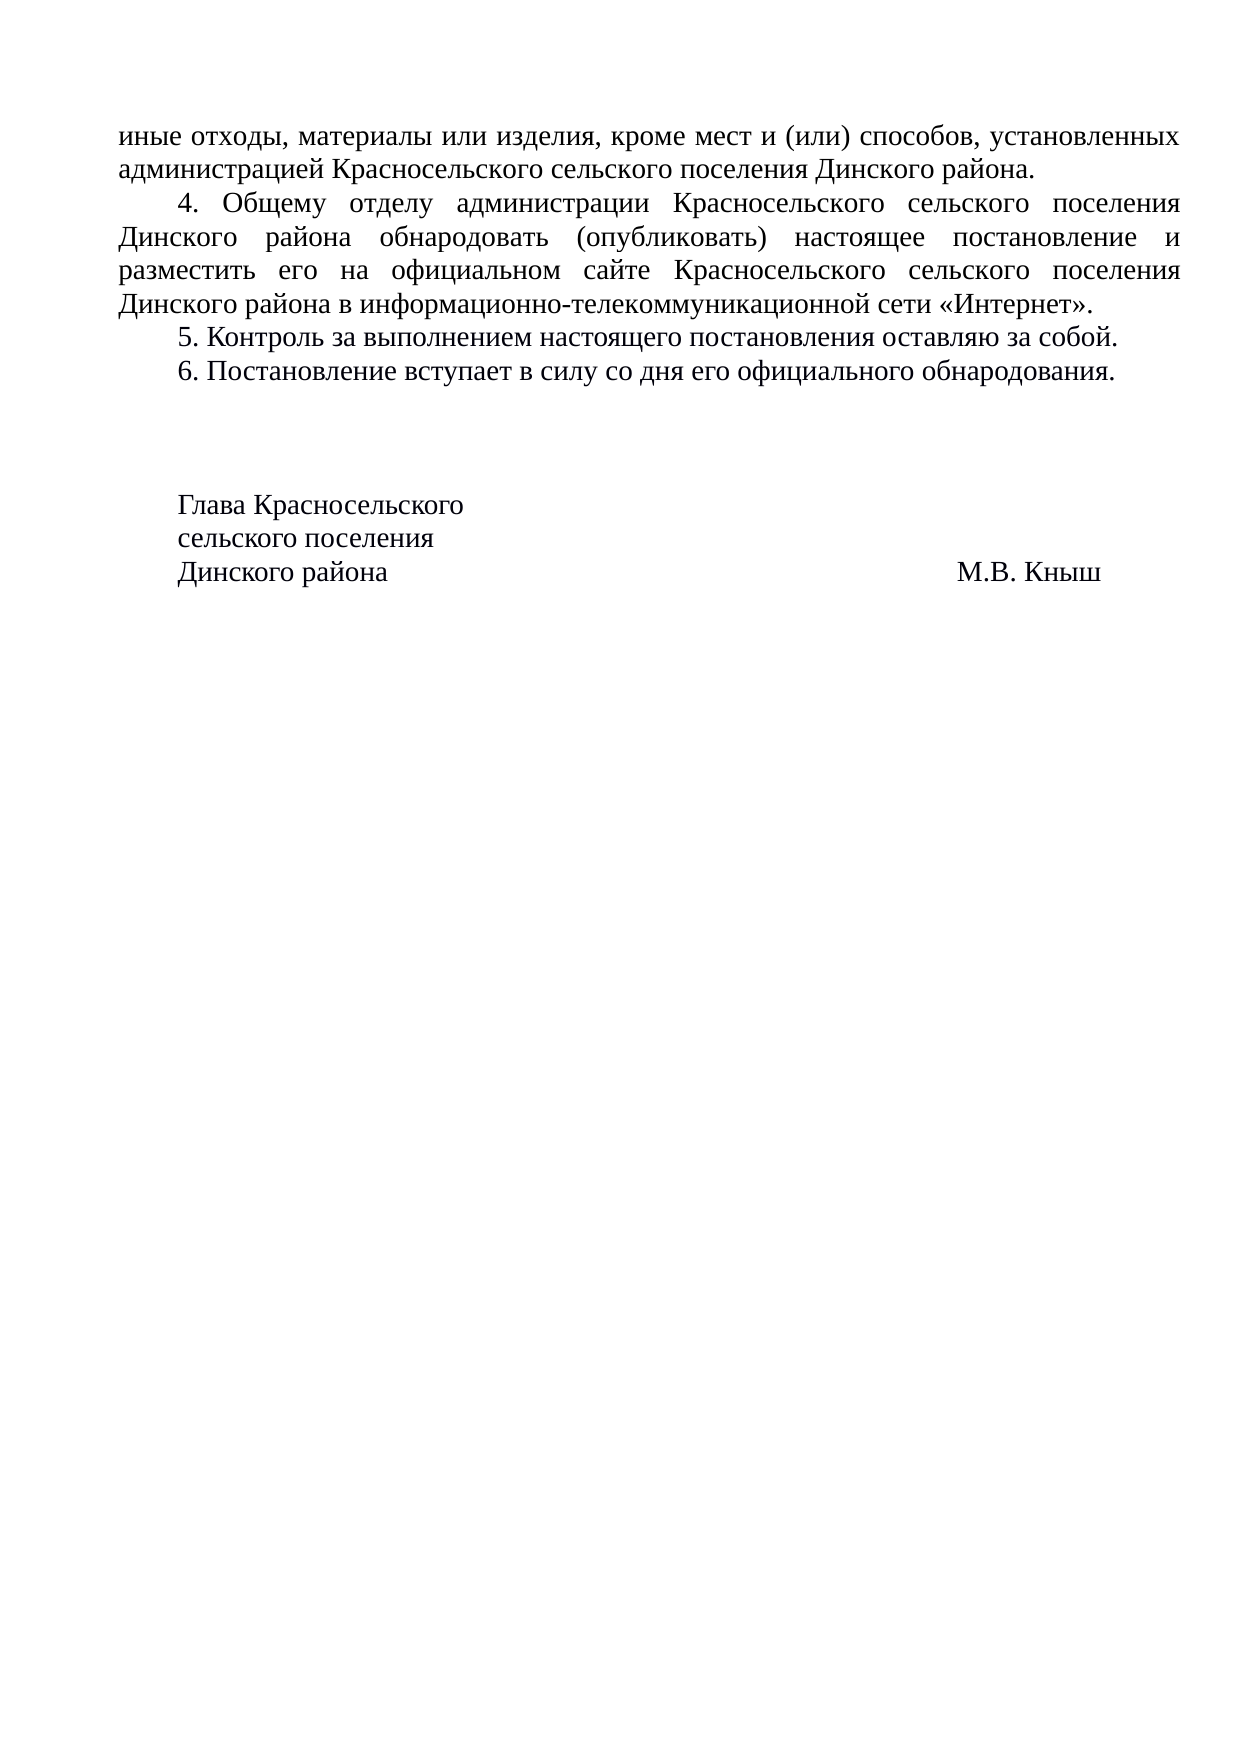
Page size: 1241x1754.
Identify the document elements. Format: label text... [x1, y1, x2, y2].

text 4. Общему отделу администрации Красносельского сельского поселения Динского района обнародовать (опубликовать) настоящее постановление и разместить его на официальном сайте Красносельского сельского поселения Динского района в информационно-телекоммуникационной сети «Интернет». [118, 185, 379, 252]
text 4. Общему отделу администрации Красносельского сельского поселения Динского района обнародовать (опубликовать) настоящее постановление и разместить его на официальном сайте Красносельского сельского поселения Динского района в информационно-телекоммуникационной сети «Интернет». [674, 252, 1181, 319]
text Глава Красносельского [118, 487, 1181, 521]
text 4. Общему отделу администрации Красносельского сельского поселения Динского района обнародовать (опубликовать) настоящее постановление и разместить его на официальном сайте Красносельского сельского поселения Динского района в информационно-телекоммуникационной сети «Интернет». [673, 185, 1181, 219]
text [118, 118, 1181, 185]
text сельского поселения [118, 521, 1181, 554]
text 5. Контроль за выполнением настоящего постановления оставляю за собой. [118, 319, 1181, 353]
text Динского района М.В. Кныш [118, 554, 1181, 588]
text 6. Постановление вступает в силу со дня его официального обнародования. [118, 353, 1181, 386]
